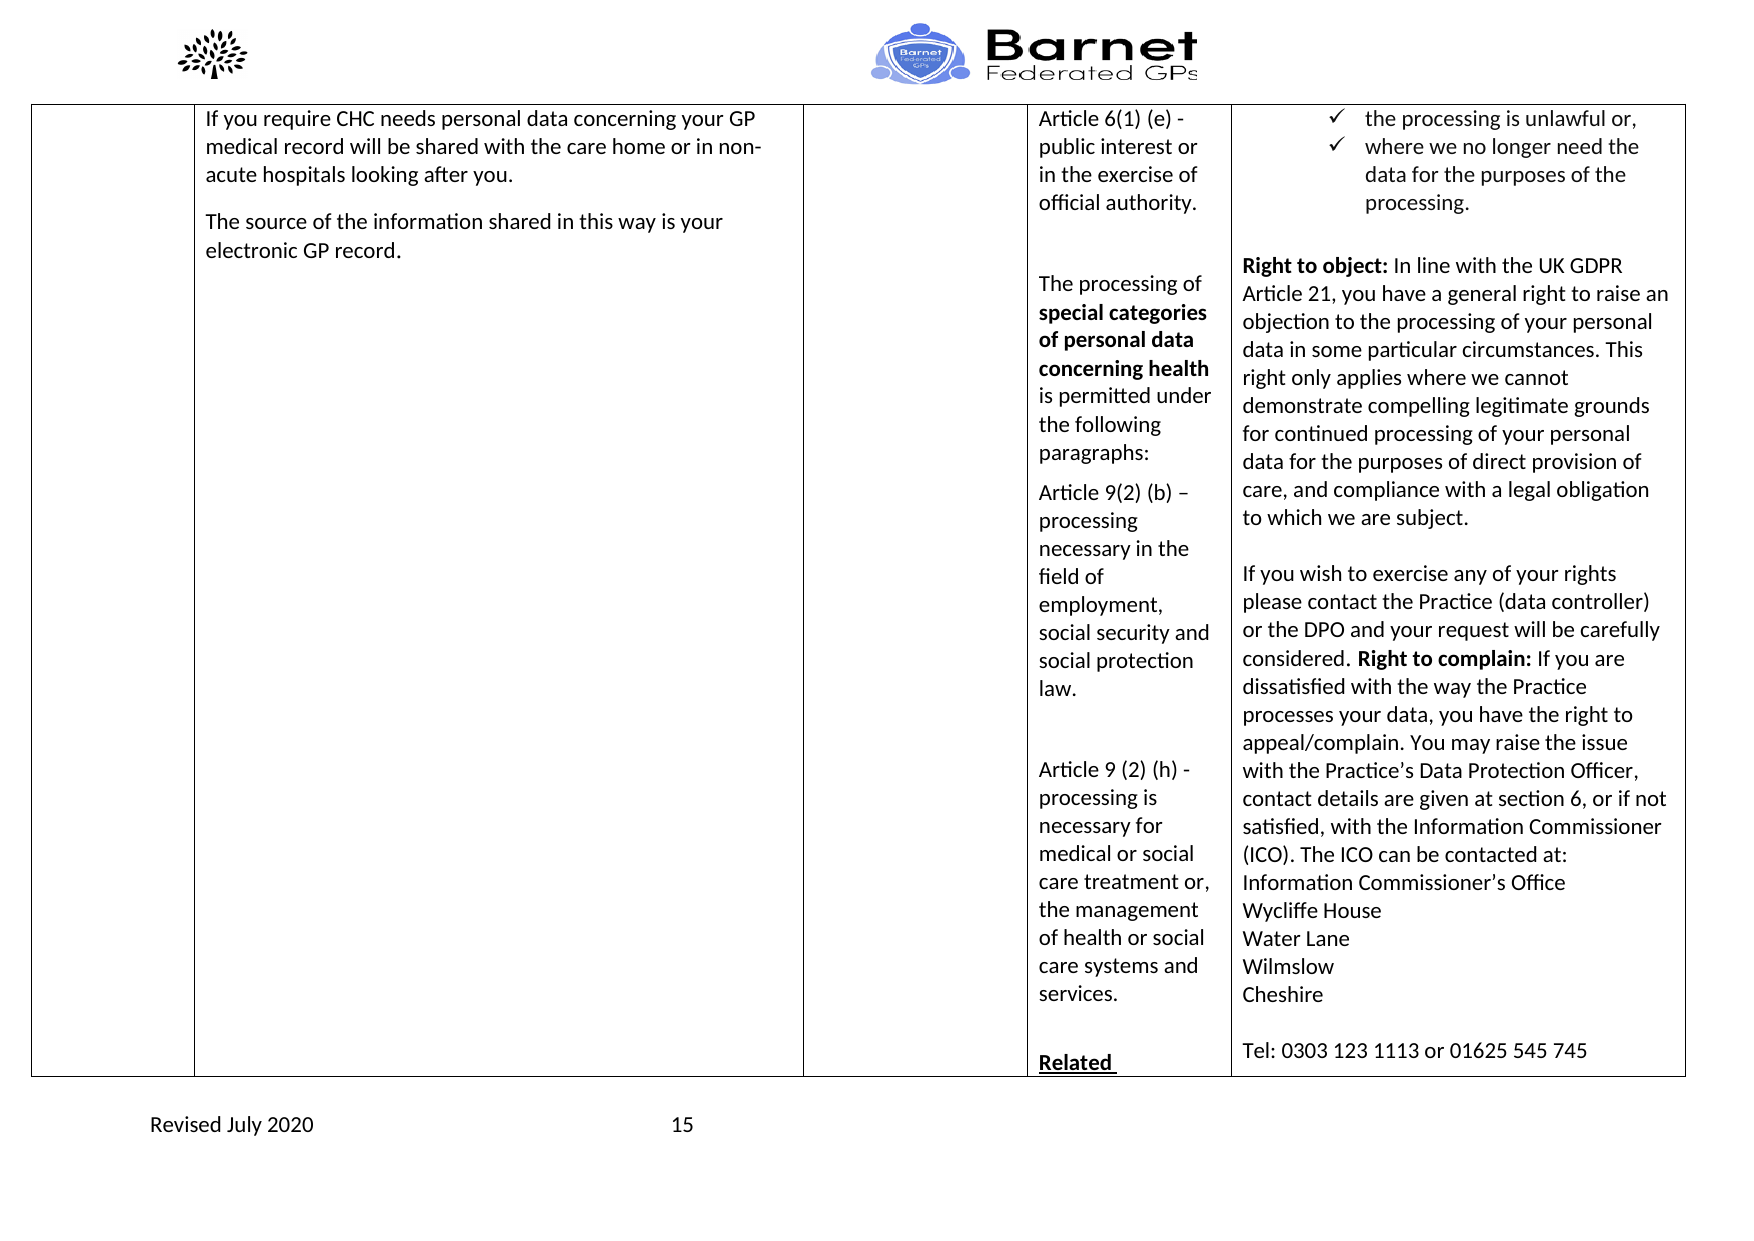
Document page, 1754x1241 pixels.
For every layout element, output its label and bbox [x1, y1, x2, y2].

table_cell [1028, 105, 1231, 1076]
table_cell [32, 105, 194, 1076]
table_cell [195, 105, 803, 1076]
table_cell [1232, 105, 1685, 1076]
table_cell [804, 105, 1027, 1076]
picture [868, 22, 1197, 84]
picture [177, 29, 248, 79]
